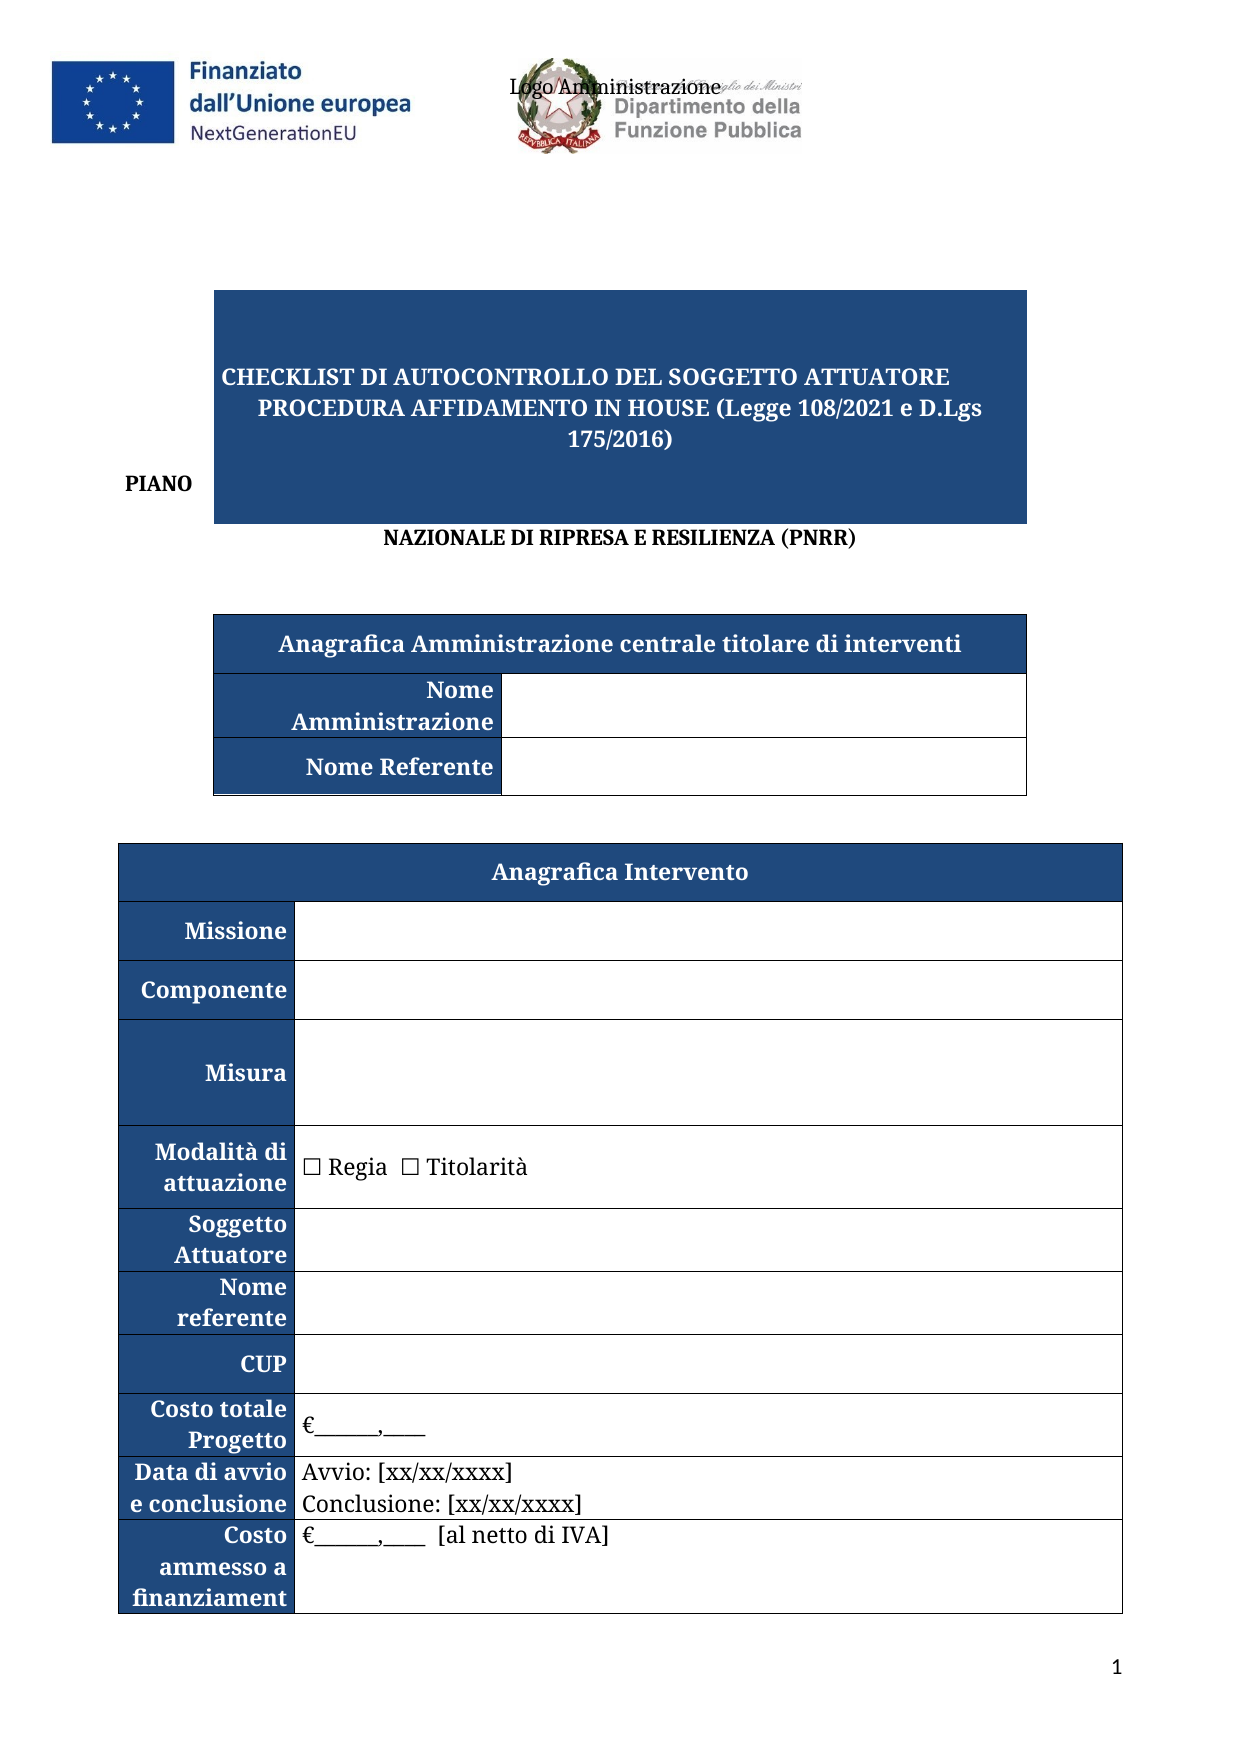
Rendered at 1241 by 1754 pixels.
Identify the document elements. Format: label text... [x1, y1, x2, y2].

table_cell CUP [119, 1335, 294, 1393]
text PIANO NAZIONALE DI RIPRESA E RESILIENZA (PNRR) [118, 471, 1122, 551]
table_cell [295, 1020, 1122, 1125]
table_cell [502, 674, 1026, 737]
table_cell €______,____ [295, 1394, 1122, 1456]
table_cell Nome referente [119, 1272, 294, 1334]
table_cell Data di avvio e conclusione [119, 1457, 294, 1519]
table_cell Avvio: [xx/xx/xxxx] Conclusione: [xx/xx/xxxx] [295, 1457, 1122, 1519]
table_cell [295, 1272, 1122, 1334]
table_cell Componente [119, 961, 294, 1019]
table_cell Misura [119, 1020, 294, 1125]
table_header CHECKLIST DI AUTOCONTROLLO DEL SOGGETTO ATTUATORE PROCEDURA AFFIDAMENTO IN HOUSE (Legge 108/2021 e D.Lgs 175/2016) [214, 290, 1027, 524]
table_cell Soggetto Attuatore [119, 1209, 294, 1271]
table_header Anagrafica Intervento [119, 844, 1122, 901]
table_header Anagrafica Amministrazione centrale titolare di interventi [214, 615, 1026, 673]
picture [517, 58, 802, 154]
table_cell Nome Amministrazione [214, 674, 501, 737]
table_cell Costo totale Progetto [119, 1394, 294, 1456]
table_cell Nome Referente [214, 738, 501, 794]
picture [39, 51, 416, 148]
table_cell Missione [119, 902, 294, 960]
table_cell [502, 738, 1026, 794]
table_cell [295, 1209, 1122, 1271]
table_cell Costo ammesso a finanziamento sul PNRR [119, 1520, 294, 1613]
table_cell Regia Titolarità [295, 1126, 1122, 1208]
table_cell [295, 961, 1122, 1019]
table_cell Modalità di attuazione [119, 1126, 294, 1208]
table_cell [295, 902, 1122, 960]
table_cell [295, 1335, 1122, 1393]
table_cell €______,____ [al netto di IVA] [295, 1520, 1122, 1613]
